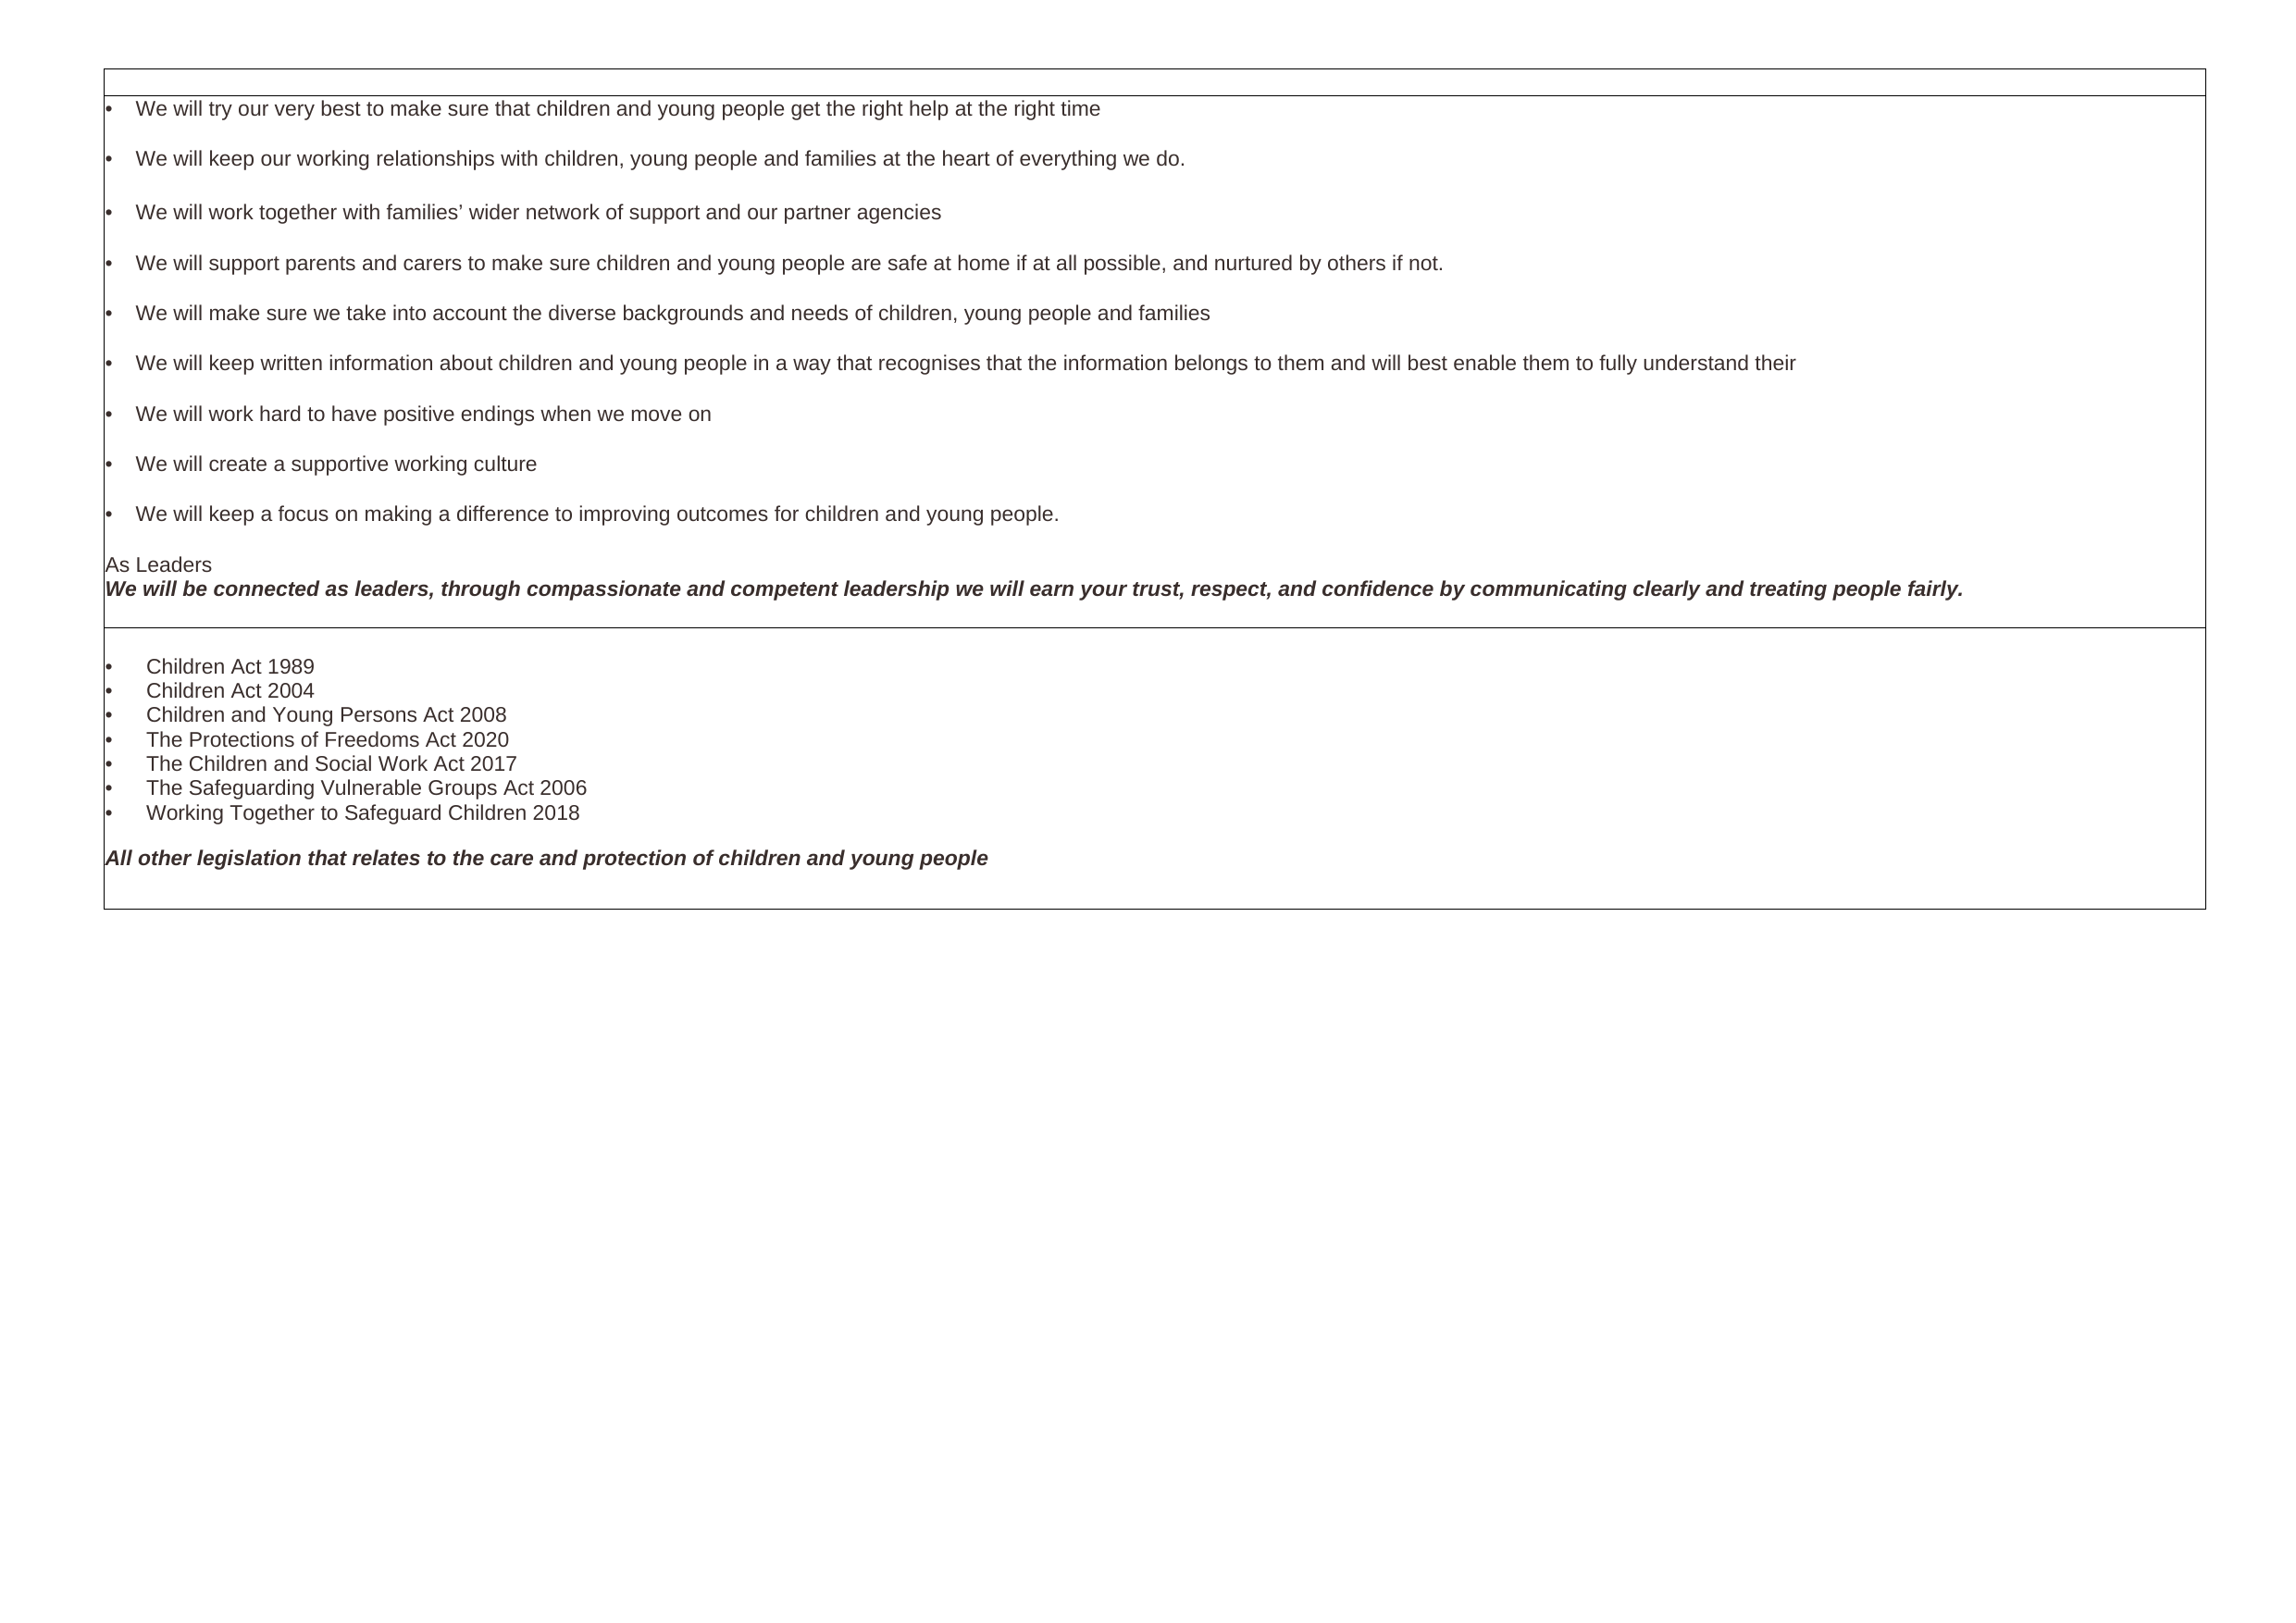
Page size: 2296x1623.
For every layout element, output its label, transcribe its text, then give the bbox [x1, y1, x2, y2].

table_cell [105, 69, 2205, 95]
table_cell We will try our very best to make sure that children and young people get the right help at the right time We will keep our working relationships with children, young people and families at the heart of everything we do. We will work together with families’ wider network of support and our partner agencies We will support parents and carers to make sure children and young people are safe at home if at all possible, and nurtured by others if not. We will make sure we take into account the diverse backgrounds and needs of children, young people and families We will keep written information about children and young people in a way that recognises that the information belongs to them and will best enable them to fully understand their We will work hard to have positive endings when we move on We will create a supportive working culture We will keep a focus on making a difference to improving outcomes for children and young people. As Leaders We will be connected as leaders, through compassionate and competent leadership we will earn your trust, respect, and confidence by communicating clearly and treating people fairly. [105, 96, 2205, 626]
table_cell Children Act 1989 Children Act 2004 Children and Young Persons Act 2008 The Protections of Freedoms Act 2020 The Children and Social Work Act 2017 The Safeguarding Vulnerable Groups Act 2006 Working Together to Safeguard Children 2018 All other legislation that relates to the care and protection of children and young people [105, 628, 2205, 909]
